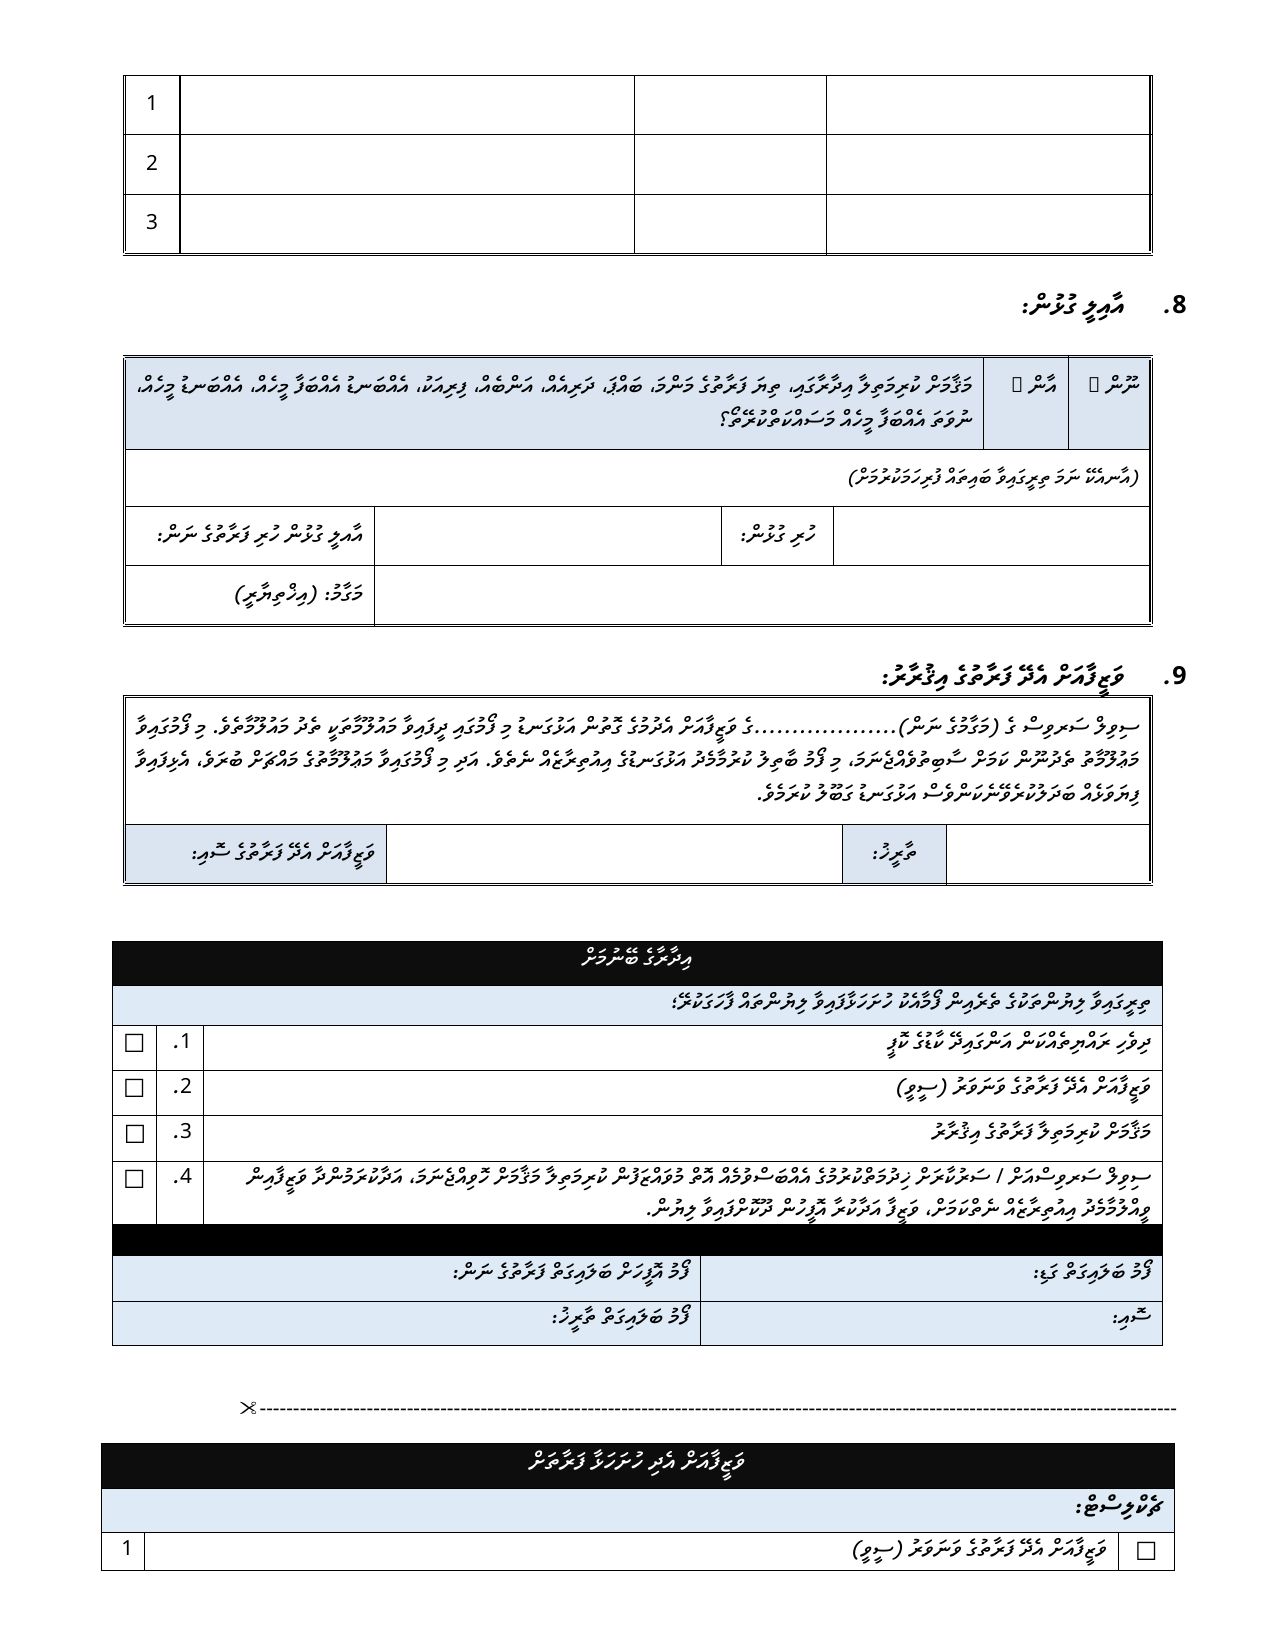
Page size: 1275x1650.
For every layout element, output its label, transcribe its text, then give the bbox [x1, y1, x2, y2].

table_cell 3 [124, 195, 179, 253]
list އާއިލީ ގުޅުން: [75, 287, 1162, 324]
table_cell ފޯމު ބަލައިގަތް ގަޑި: [701, 1256, 1162, 1301]
table_cell ތާރީޚު: [843, 825, 946, 883]
table_cell ސޮއި: [701, 1302, 1162, 1345]
table_cell [375, 507, 721, 565]
table_cell [635, 76, 826, 134]
table_cell [947, 825, 1151, 883]
table_cell [387, 825, 842, 883]
table_cell ވަޒީފާއަށް އެދޭ ފަރާތުގެ ވަނަވަރު (ސީވީ) [145, 1533, 1118, 1570]
text ----------------------------------------------------------------------------------------------------------------------------------------- [75, 1393, 1177, 1424]
table_header ވަޒީފާއަށް އެދި ހުށަހަޅާ ފަރާތަށް [102, 1444, 1174, 1488]
table_cell 3. [157, 1116, 203, 1161]
table_cell [827, 195, 1151, 253]
table_cell [635, 195, 826, 253]
table_cell އާއލީ ގުޅުން ހުރި ފަރާތުގެ ނަން: [126, 507, 374, 565]
table_header ސިވިލް ސަރވިސް ގެ (މަގާމުގެ ނަން)...................ގެ ވަޒީފާއަށް އެދުމުގެ ގޮތުން އަޅުގަނޑު މި ފޯމުގައި ދީފައިވާ މައުލޫމާތަކީ ތެދު މައުލޫމާތެވެ. މި ފޯމުގައިވާ މަޢުލޫމާތު ތެދުނޫން ކަމަށް ސާބިތުވެއްޖެނަމަ، މި ފޯމު ބާތިލު ކުރުމާމެދު އަޅުގަނޑުގެ އިއުތިރާޒެއް ނެތެވެ. އަދި މި ފޯމުގައިވާ މަޢުލޫމާތުގެ މައްޗަށް ބުރަވެ، އެޅިފައިވާ ފިޔަވަޅެއް ބަދަލުކުރެވޭނެކަންވެސް އަޅުގަނޑު ގަބޫލު ކުރަމެވެ. [126, 698, 1149, 823]
table_cell މަގާމު: (އިޚްތިޔާރީ) [124, 565, 374, 624]
list ވަޒީފާއަށް އެދޭ ފަރާތުގެ އިޤުރާރު: [75, 658, 1162, 695]
table_cell [181, 76, 634, 134]
table_cell ☐ [113, 1026, 156, 1070]
table_cell [827, 135, 1149, 193]
table_cell 2. [157, 1071, 203, 1115]
table_cell 2 [126, 135, 179, 193]
table_cell މަޤާމަށް ކުރިމަތިލާ ފަރާތުގެ އިޤުރާރު [204, 1116, 1162, 1161]
table_cell ސިވިލް ސަރވިސްއަށް / ސަރުކާރަށް ޚިދުމަތްކުރުމުގެ އެއްބަސްވުމެއް އޮތް މުވައްޒަފުން ކުރިމަތިލާ މަޤާމަށް ހޮވިއްޖެނަމަ، އަދާކުރަމުންދާ ވަޒީފާއިން ވީއްލުމާމެދު އިއުތިރާޒެއް ނެތްކަމަށް، ވަޒީފާ އަދާކުރާ އޮފީހުން ދޫކޮށްފައިވާ ލިޔުން. [204, 1162, 1162, 1224]
table_header މަޤާމަށް ކުރިމަތިލާ އިދާރާގައި، ތިޔަ ފަރާތުގެ މަންމަ، ބައްޕަ، ދަރިއެއް، އަންބެއް، ފިރިއަކު، އެއްބަނޑު އެއްބަފާ މީހެއް، އެއްބަނޑު މީހެއް، ނުވަތަ އެއްބަފާ މީހެއް މަސައްކަތްކުރޭތޯ؟ [124, 358, 983, 449]
table_header އާން [984, 358, 1068, 449]
table_cell [834, 507, 1149, 565]
table_cell [827, 76, 1149, 134]
table_cell ޗެކްލިސްޓް: [102, 1489, 1174, 1532]
table_cell 1 [126, 76, 179, 134]
table_cell 1 [102, 1533, 144, 1570]
table_cell [181, 135, 634, 193]
table_cell ހުރި ގުޅުން: [722, 507, 833, 565]
table_cell [375, 566, 1151, 624]
table_header އިދާރާގެ ބޭނުމަށް [113, 942, 1162, 985]
table_cell [181, 195, 634, 253]
table_cell ވަޒީފާއަށް އެދޭ ފަރާތުގެ ސޮއި: [124, 824, 386, 883]
table_cell ވަޒީފާއަށް އެދޭ ފަރާތުގެ ވަނަވަރު (ސީވީ) [204, 1071, 1162, 1115]
table_cell ☐ [113, 1071, 156, 1115]
table_cell 1. [157, 1026, 203, 1070]
table_cell ފޯމު އޮފީހަށް ބަލައިގަތް ފަރާތުގެ ނަން: [113, 1256, 700, 1301]
table_cell ދިވެހި ރައްޔިތެއްކަން އަންގައިދޭ ކާޑުގެ ކޮޕީ [204, 1026, 1162, 1070]
table_cell ☐ [1119, 1533, 1174, 1570]
table_cell 4. [157, 1162, 203, 1224]
table_cell (އާނއެކޭ ނަމަ ތިރީގައިވާ ބައިތައް ފުރިހަމަކުރުމަށް) [126, 450, 1149, 506]
table_cell [113, 1225, 1162, 1255]
table_cell ފޯމު ބަލައިގަތް ތާރީޚު: [113, 1302, 700, 1345]
table_cell ☐ [113, 1162, 156, 1224]
table_cell [635, 135, 826, 193]
table_cell ތިރީގައިވާ ލިޔުންތަކުގެ ތެރެއިން ފޯމާއެކު ހުށަހަޅާފައިވާ ލިޔުންތައް ފާހަގަކުރޭ؛ [113, 986, 1162, 1025]
table_header ނޫން [1069, 358, 1151, 449]
table_cell ☐ [113, 1116, 156, 1161]
